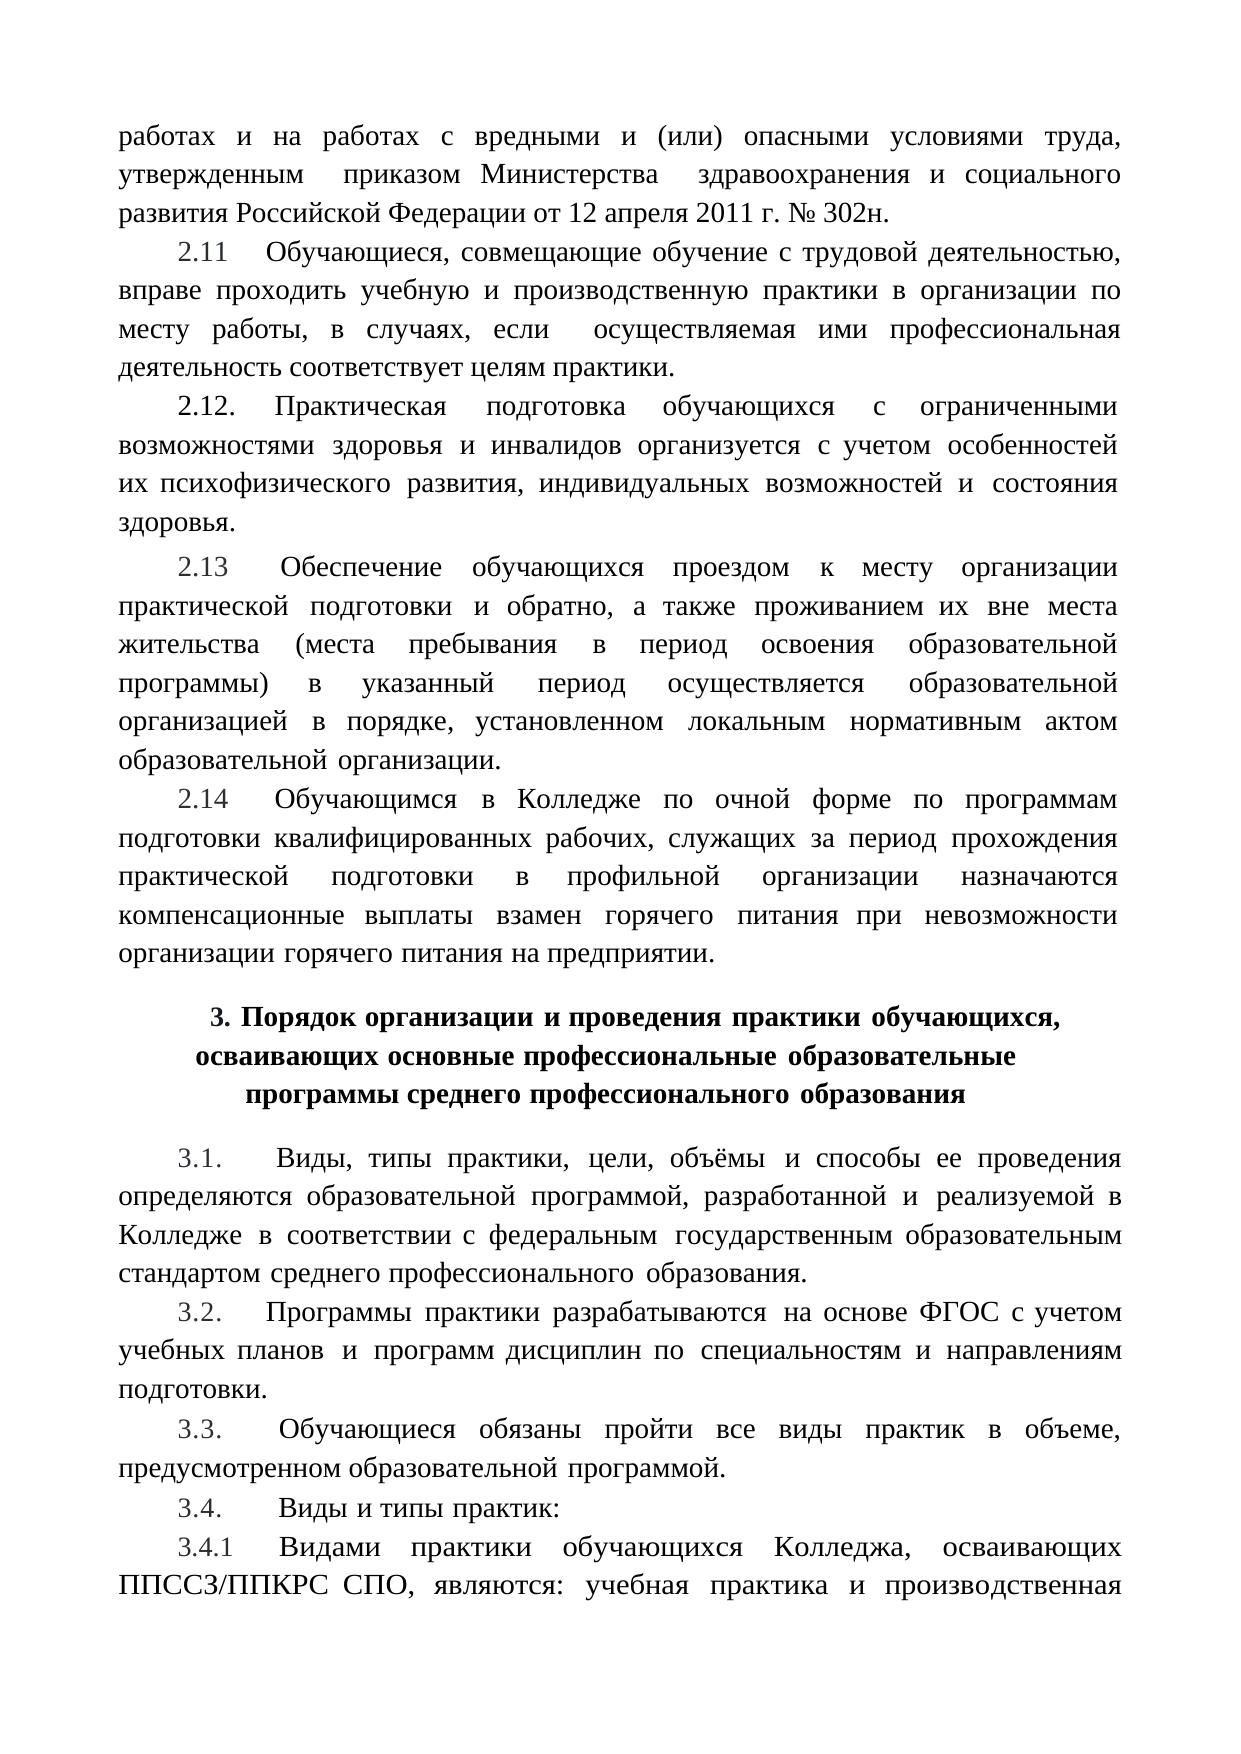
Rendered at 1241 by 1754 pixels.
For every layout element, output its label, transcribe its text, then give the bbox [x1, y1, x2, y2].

list Обучающиеся, совмещающие обучение с трудовой деятельностью, вправе проходить учебную и производственную практики в организации по месту работы, в случаях, если осуществляемая ими профессиональная деятельность соответствует целям практики. [118, 234, 1122, 383]
list Виды и типы практик: [118, 1490, 1122, 1524]
text 2.12. Практическая подготовка обучающихся с ограниченными возможностями здоровья и инвалидов организуется с учетом особенностей их психофизического развития, индивидуальных возможностей и состояния здоровья. [118, 388, 1118, 537]
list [118, 118, 1122, 229]
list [118, 1529, 1122, 1601]
list Обеспечение обучающихся проездом к месту организации практической подготовки и обратно, а также проживанием их вне места жительства (места пребывания в период освоения образовательной программы) в указанный период осуществляется образовательной организацией в порядке, установленном локальным нормативным актом образовательной организации. [118, 549, 1118, 775]
list Обучающимся в Колледже по очной форме по программам подготовки квалифицированных рабочих, служащих за период прохождения практической подготовки в профильной организации назначаются компенсационные выплаты взамен горячего питания при невозможности организации горячего питания на предприятии. [118, 781, 1118, 969]
subtitle Порядок организации и проведения практики обучающихся, осваивающих основные профессиональные образовательные программы среднего профессионального образования [118, 999, 1093, 1110]
list Обучающиеся обязаны пройти все виды практик в объеме, предусмотренном образовательной программой. [118, 1411, 1122, 1483]
list Виды, типы практики, цели, объёмы и способы ее проведения определяются образовательной программой, разработанной и реализуемой в Колледже в соответствии с федеральным государственным образовательным стандартом среднего профессионального образования. [118, 1140, 1122, 1289]
list Программы практики разрабатываются на основе ФГОС с учетом учебных планов и программ дисциплин по специальностям и направлениям подготовки. [118, 1294, 1122, 1404]
